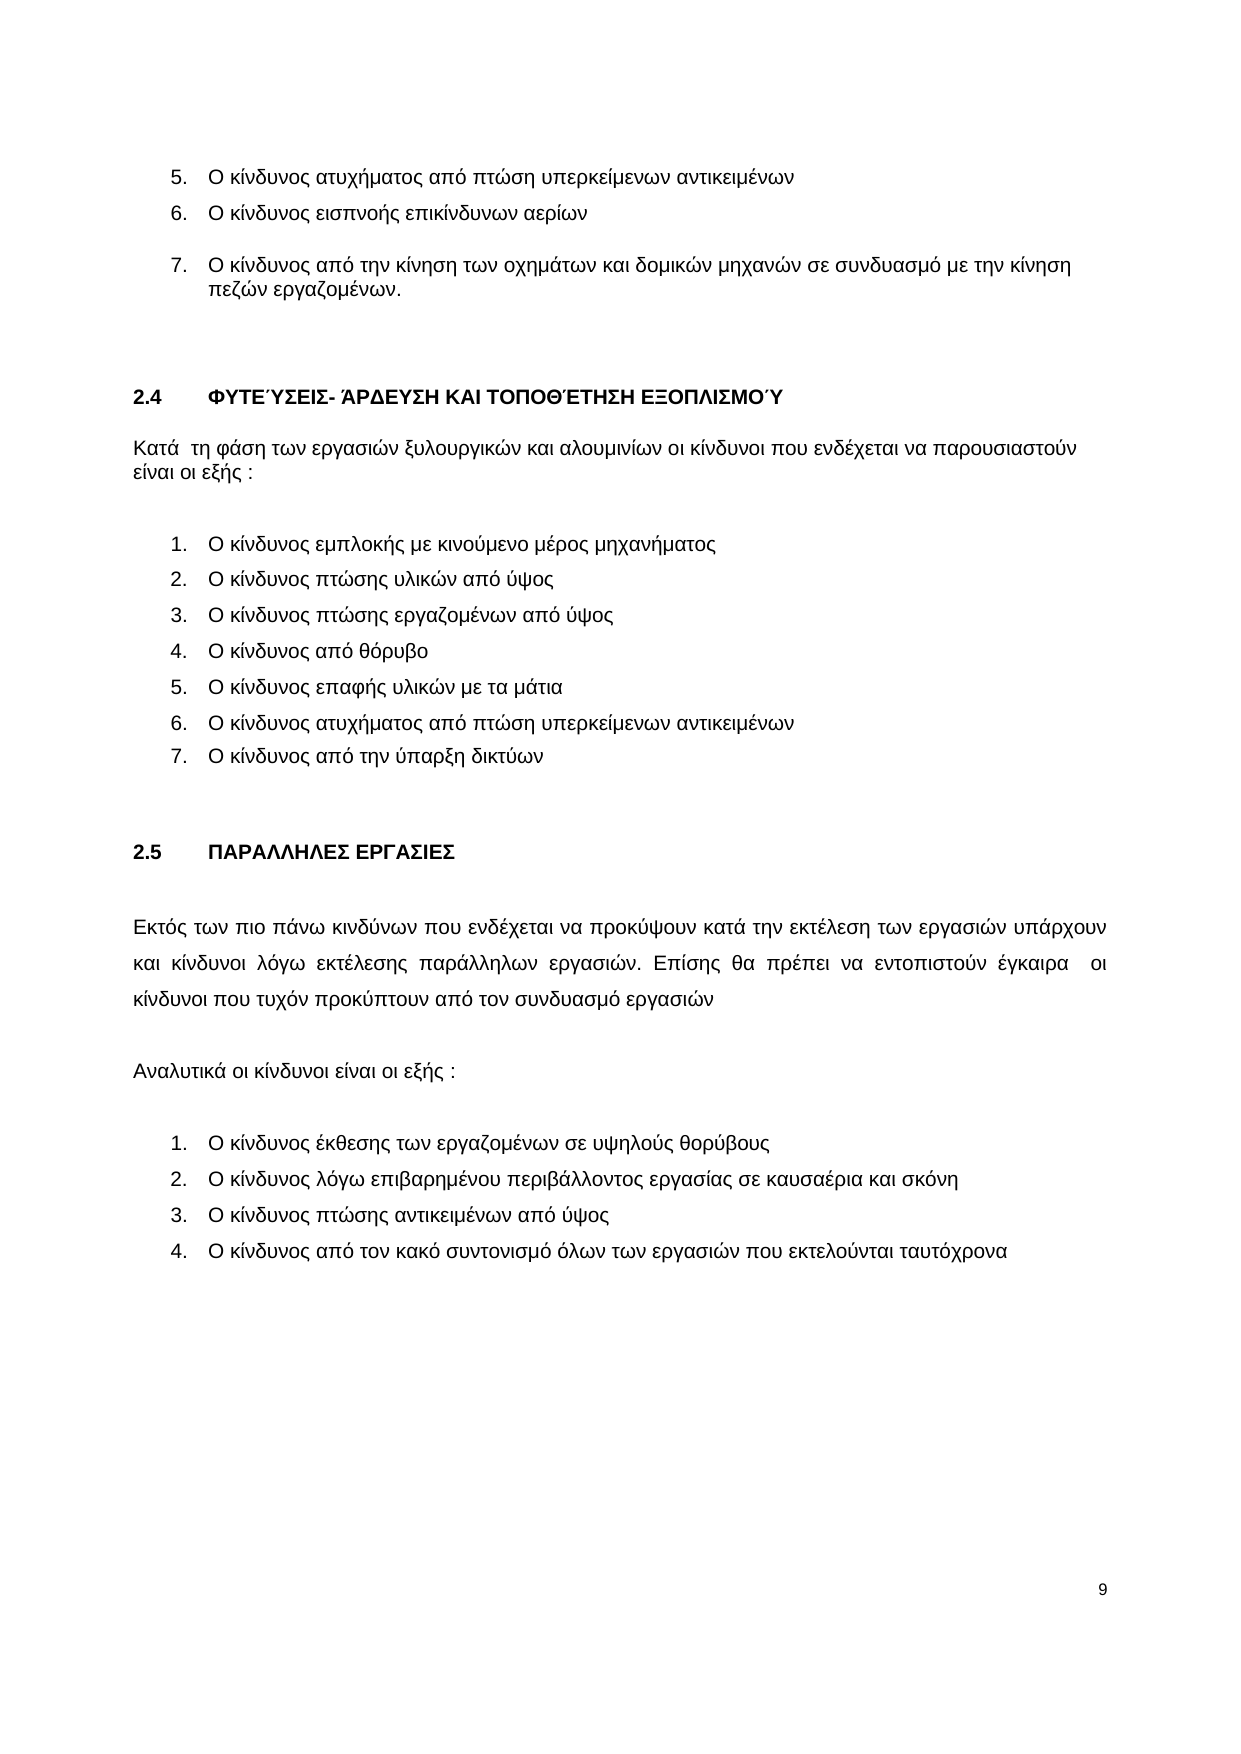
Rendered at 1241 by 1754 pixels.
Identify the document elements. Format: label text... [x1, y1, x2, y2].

list Ο κίνδυνος λόγω επιβαρημένου περιβάλλοντος εργασίας σε καυσαέρια και σκόνη [170, 1167, 1119, 1191]
list Ο κίνδυνος από θόρυβο [170, 639, 1119, 663]
list Ο κίνδυνος πτώσης αντικειμένων από ύψος [170, 1203, 1119, 1227]
subtitle Φυτεύσεις- άρδευση και τοποθέτηση εξοπλισμού [133, 384, 874, 408]
list Ο κίνδυνος πτώσης εργαζομένων από ύψος [170, 603, 1119, 627]
list Ο κίνδυνος επαφής υλικών με τα μάτια [170, 675, 1119, 699]
list Ο κίνδυνος από την κίνηση των οχημάτων και δομικών μηχανών σε συνδυασμό με την κίνηση πεζών εργαζομένων. [170, 253, 1119, 301]
list Ο κίνδυνος ατυχήματος από πτώση υπερκείμενων αντικειμένων [170, 164, 1119, 188]
list Ο κίνδυνος έκθεσης των εργαζομένων σε υψηλούς θορύβους [170, 1131, 1119, 1155]
list Ο κίνδυνος από τον κακό συντονισμό όλων των εργασιών που εκτελούνται ταυτόχρονα [170, 1239, 1119, 1263]
list Ο κίνδυνος ατυχήματος από πτώση υπερκείμενων αντικειμένων [170, 711, 1119, 735]
text Κατά τη φάση των εργασιών ξυλουργικών και αλουμινίων οι κίνδυνοι που ενδέχεται να παρουσιαστούν είναι οι εξής : [133, 436, 1119, 483]
text Αναλυτικά οι κίνδυνοι είναι οι εξής : [133, 1059, 456, 1083]
list Ο κίνδυνος εισπνοής επικίνδυνων αερίων [170, 200, 1119, 224]
subtitle ΠΑΡΑΛΛΗΛΕΣ ΕΡΓΑΣΙΕΣ [133, 839, 456, 863]
list Ο κίνδυνος εμπλοκής με κινούμενο μέρος μηχανήματος [170, 531, 1119, 555]
text Εκτός των πιο πάνω κινδύνων που ενδέχεται να προκύψουν κατά την εκτέλεση των εργασιών υπάρχουν και κίνδυνοι λόγω εκτέλεσης παράλληλων εργασιών. Επίσης θα πρέπει να εντοπιστούν έγκαιρα οι κίνδυνοι που τυχόν προκύπτουν από τον συνδυασμό εργασιών [133, 915, 1107, 1011]
list Ο κίνδυνος από την ύπαρξη δικτύων [170, 747, 1119, 768]
list Ο κίνδυνος πτώσης υλικών από ύψος [170, 567, 1119, 591]
